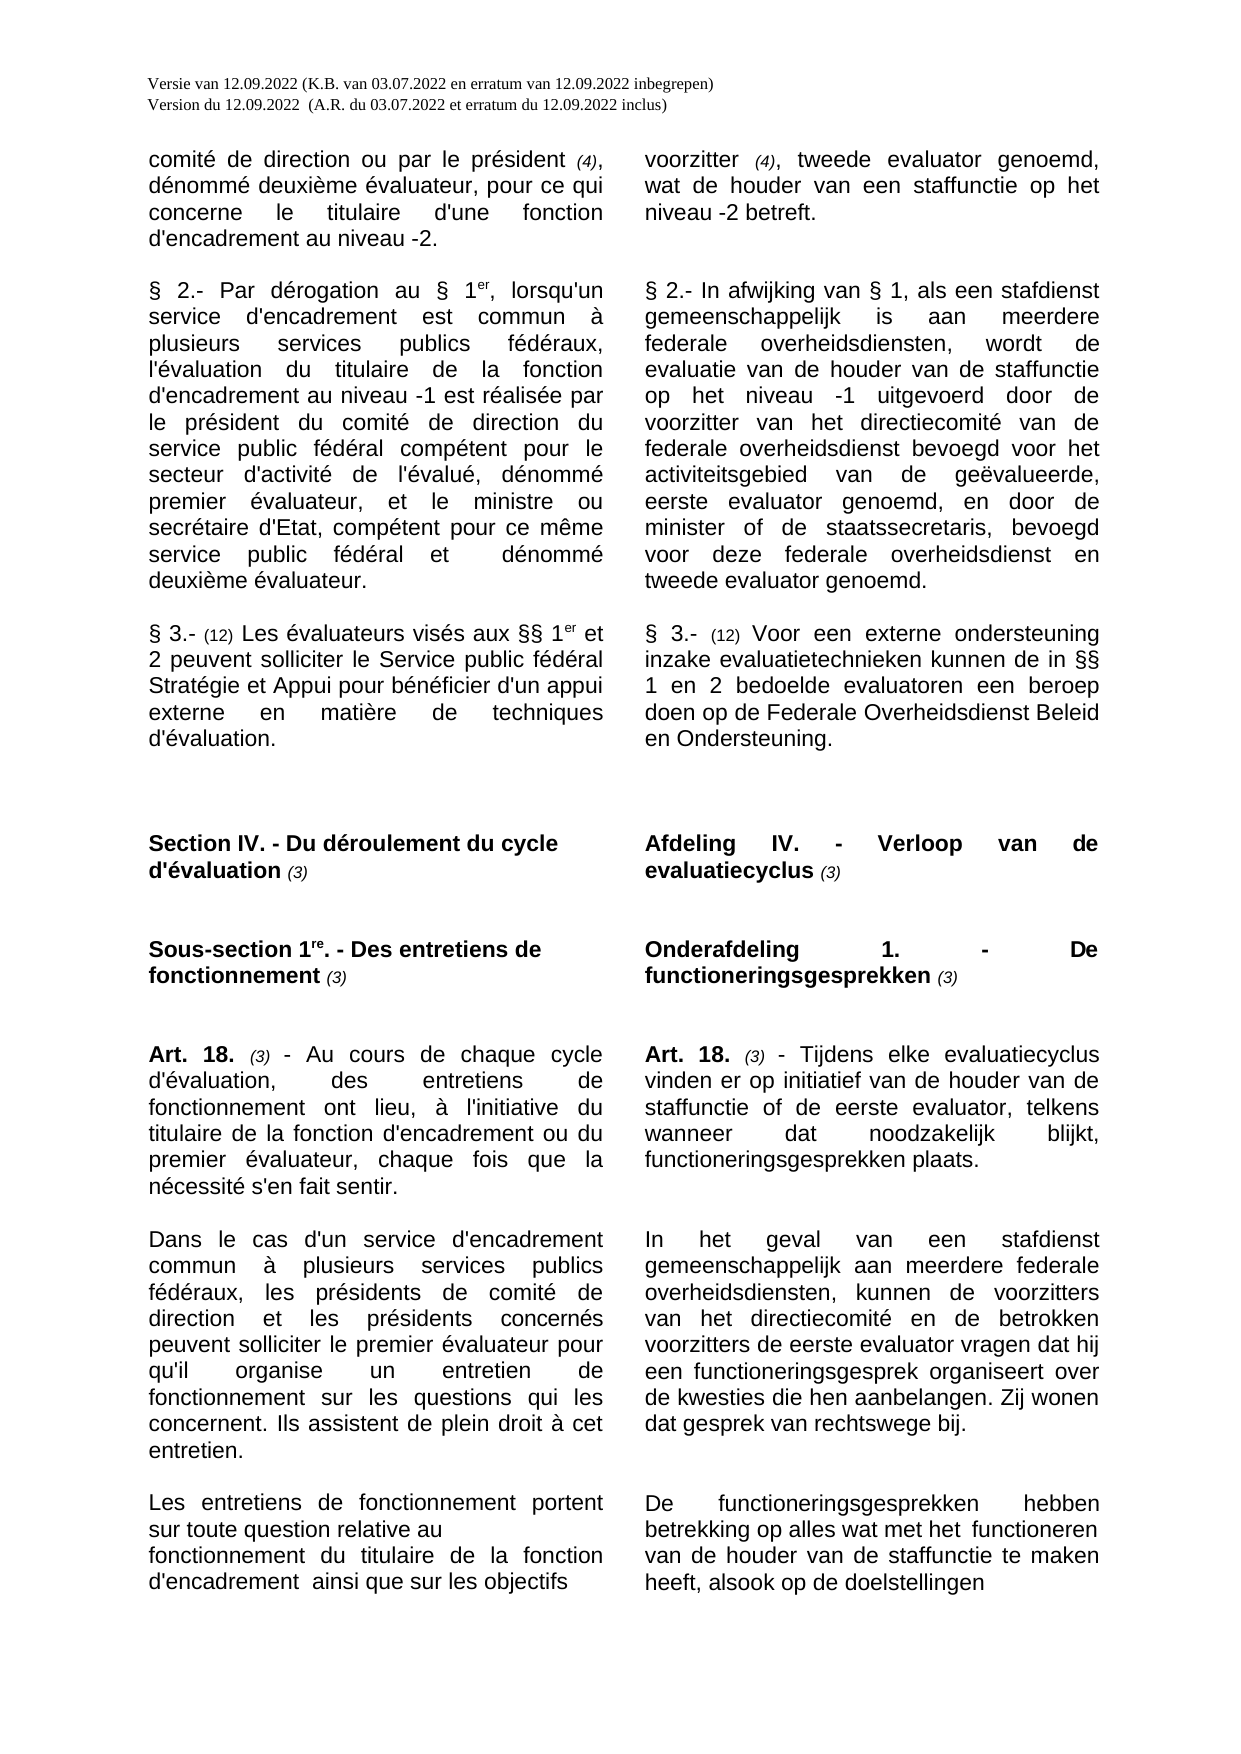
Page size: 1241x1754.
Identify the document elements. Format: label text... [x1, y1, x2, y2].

table_cell Afdeling IV. - Verloop van de evaluatiecyclus (3) [624, 791, 1121, 908]
table_header voorzitter (4), tweede evaluator genoemd, wat de houder van een staffunctie op het niveau -2 betreft. § 2.- In afwijking van § 1, als een stafdienst gemeenschappelijk is aan meerdere federale overheidsdiensten, wordt de evaluatie van de houder van de staffunctie op het niveau -1 uitgevoerd door de voorzitter van het directiecomité van de federale overheidsdienst bevoegd voor het activiteitsgebied van de geëvalueerde, eerste evaluator genoemd, en door de minister of de staatssecretaris, bevoegd voor deze federale overheidsdienst en tweede evaluator genoemd. § 3.- (12) Voor een externe ondersteuning inzake evaluatietechnieken kunnen de in §§ 1 en 2 bedoelde evaluatoren een beroep doen op de Federale Overheidsdienst Beleid en Ondersteuning. [624, 146, 1121, 791]
table_cell Art. 18. (3) - Tijdens elke evaluatiecyclus vinden er op initiatief van de houder van de staffunctie of de eerste evaluator, telkens wanneer dat noodzakelijk blijkt, functioneringsgesprekken plaats. In het geval van een stafdienst gemeenschappelijk aan meerdere federale overheidsdiensten, kunnen de voorzitters van het directiecomité en de betrokken voorzitters de eerste evaluator vragen dat hij een functioneringsgesprek organiseert over de kwesties die hen aanbelangen. Zij wonen dat gesprek van rechtswege bij. De functioneringsgesprekken hebben betrekking op alles wat met het functioneren van de houder van de staffunctie te maken heeft, alsook op de doelstellingen [624, 1015, 1121, 1595]
table_cell Onderafdeling 1. - De functioneringsgesprekken (3) [624, 908, 1121, 1015]
table_cell Sous-section 1re. - Des entretiens de fonctionnement (3) [128, 908, 624, 1015]
table_cell Art. 18. (3) - Au cours de chaque cycle d'évaluation, des entretiens de fonctionnement ont lieu, à l'initiative du titulaire de la fonction d'encadrement ou du premier évaluateur, chaque fois que la nécessité s'en fait sentir. Dans le cas d'un service d'encadrement commun à plusieurs services publics fédéraux, les présidents de comité de direction et les présidents concernés peuvent solliciter le premier évaluateur pour qu'il organise un entretien de fonctionnement sur les questions qui les concernent. Ils assistent de plein droit à cet entretien. Les entretiens de fonctionnement portent sur toute question relative au fonctionnement du titulaire de la fonction d'encadrement ainsi que sur les objectifs [128, 1015, 624, 1595]
table_cell Section IV. - Du déroulement du cycle d'évaluation (3) [128, 791, 624, 908]
table_header comité de direction ou par le président (4), dénommé deuxième évaluateur, pour ce qui concerne le titulaire d'une fonction d'encadrement au niveau -2. § 2.- Par dérogation au § 1er, lorsqu'un service d'encadrement est commun à plusieurs services publics fédéraux, l'évaluation du titulaire de la fonction d'encadrement au niveau -1 est réalisée par le président du comité de direction du service public fédéral compétent pour le secteur d'activité de l'évalué, dénommé premier évaluateur, et le ministre ou secrétaire d'Etat, compétent pour ce même service public fédéral et dénommé deuxième évaluateur. § 3.- (12) Les évaluateurs visés aux §§ 1er et 2 peuvent solliciter le Service public fédéral Stratégie et Appui pour bénéficier d'un appui externe en matière de techniques d'évaluation. [128, 146, 624, 791]
